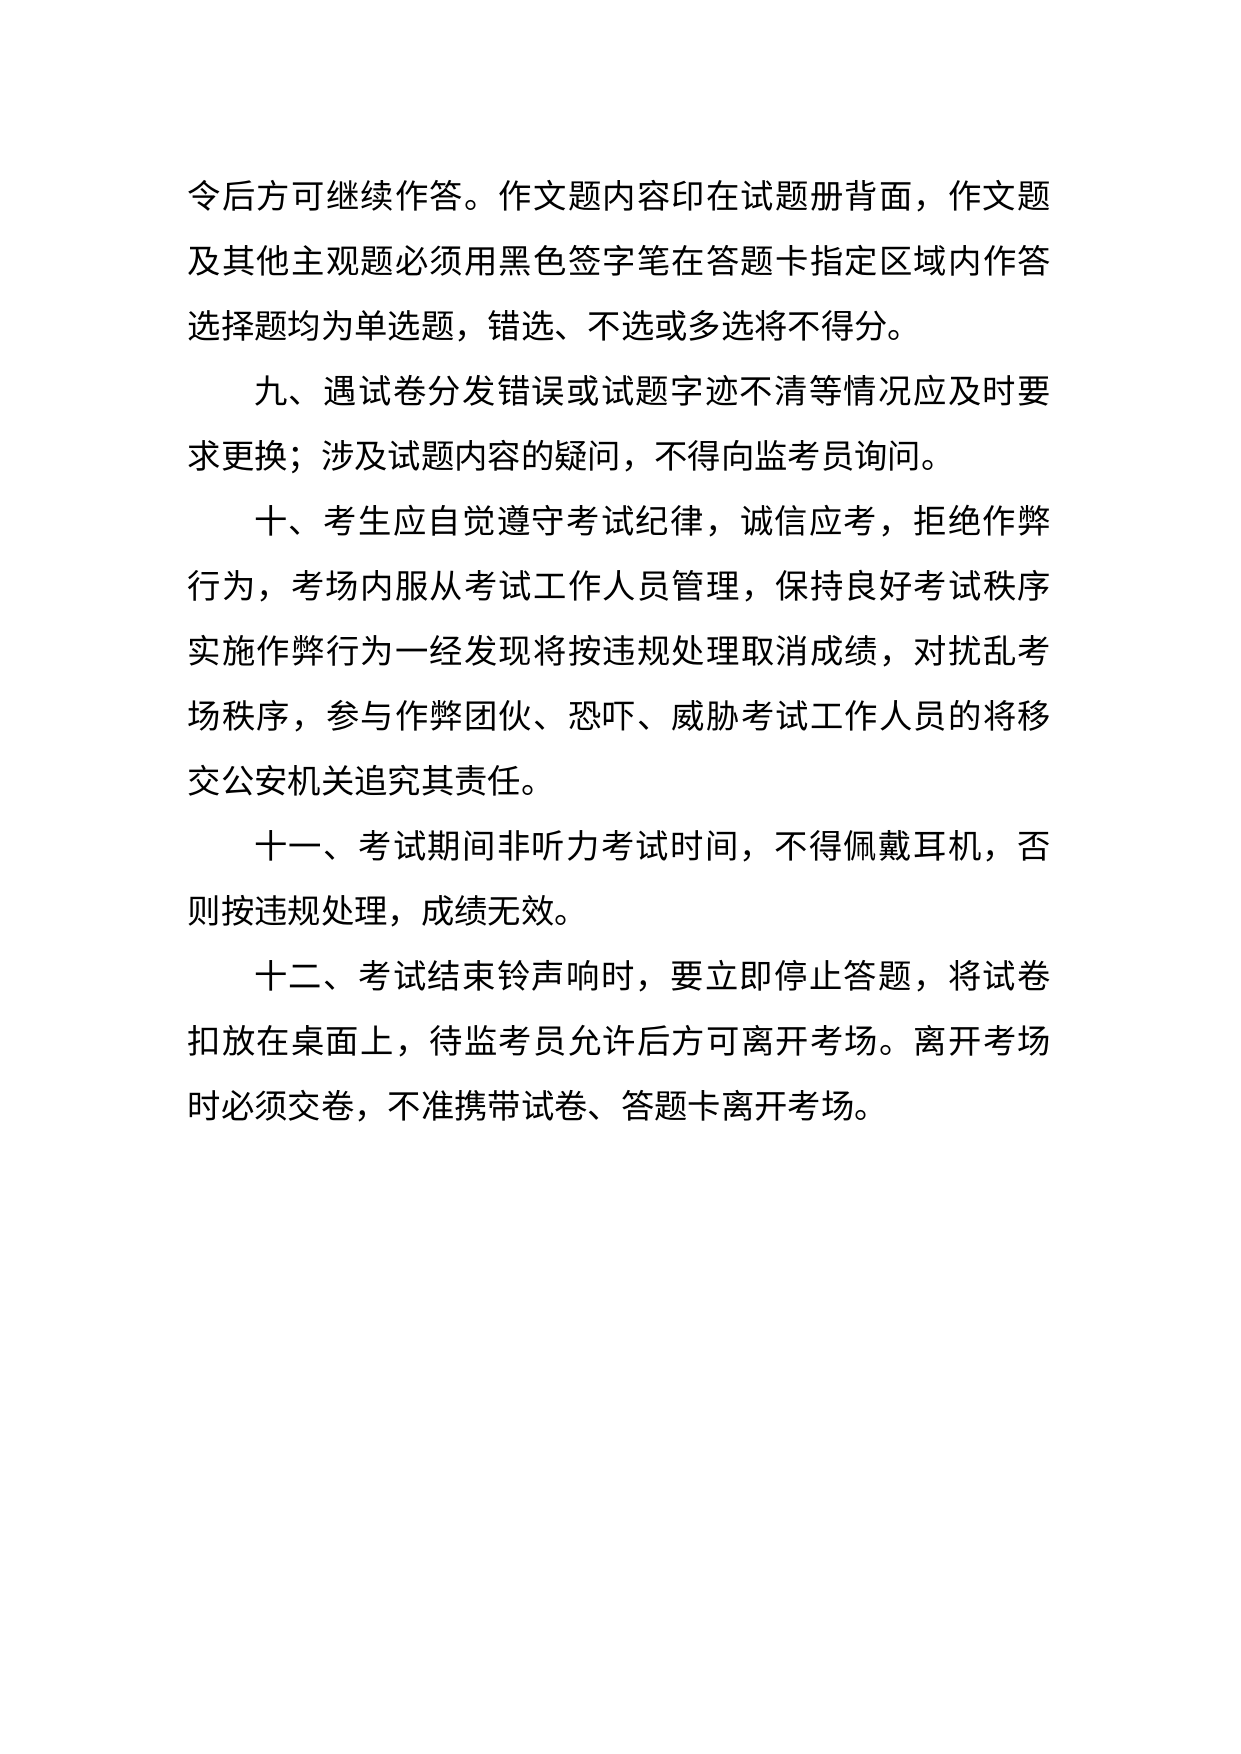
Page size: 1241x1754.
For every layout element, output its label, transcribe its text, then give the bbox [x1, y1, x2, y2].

text 十二、考试结束铃声响时，要立即停止答题，将试卷扣放在桌面上，待监考员允许后方可离开考场。离开考场时必须交卷，不准携带试卷、答题卡离开考场。 [187, 942, 1053, 1137]
text 九、遇试卷分发错误或试题字迹不清等情况应及时要求更换；涉及试题内容的疑问，不得向监考员询问。 [187, 357, 1053, 487]
text 十一、考试期间非听力考试时间，不得佩戴耳机，否则按违规处理，成绩无效。 [187, 812, 1053, 942]
text 十、考生应自觉遵守考试纪律，诚信应考，拒绝作弊行为，考场内服从考试工作人员管理，保持良好考试秩序。实施作弊行为一经发现将按违规处理取消成绩，对扰乱考场秩序，参与作弊团伙、恐吓、威胁考试工作人员的将移交公安机关追究其责任。 [187, 487, 1053, 812]
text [187, 162, 1053, 357]
